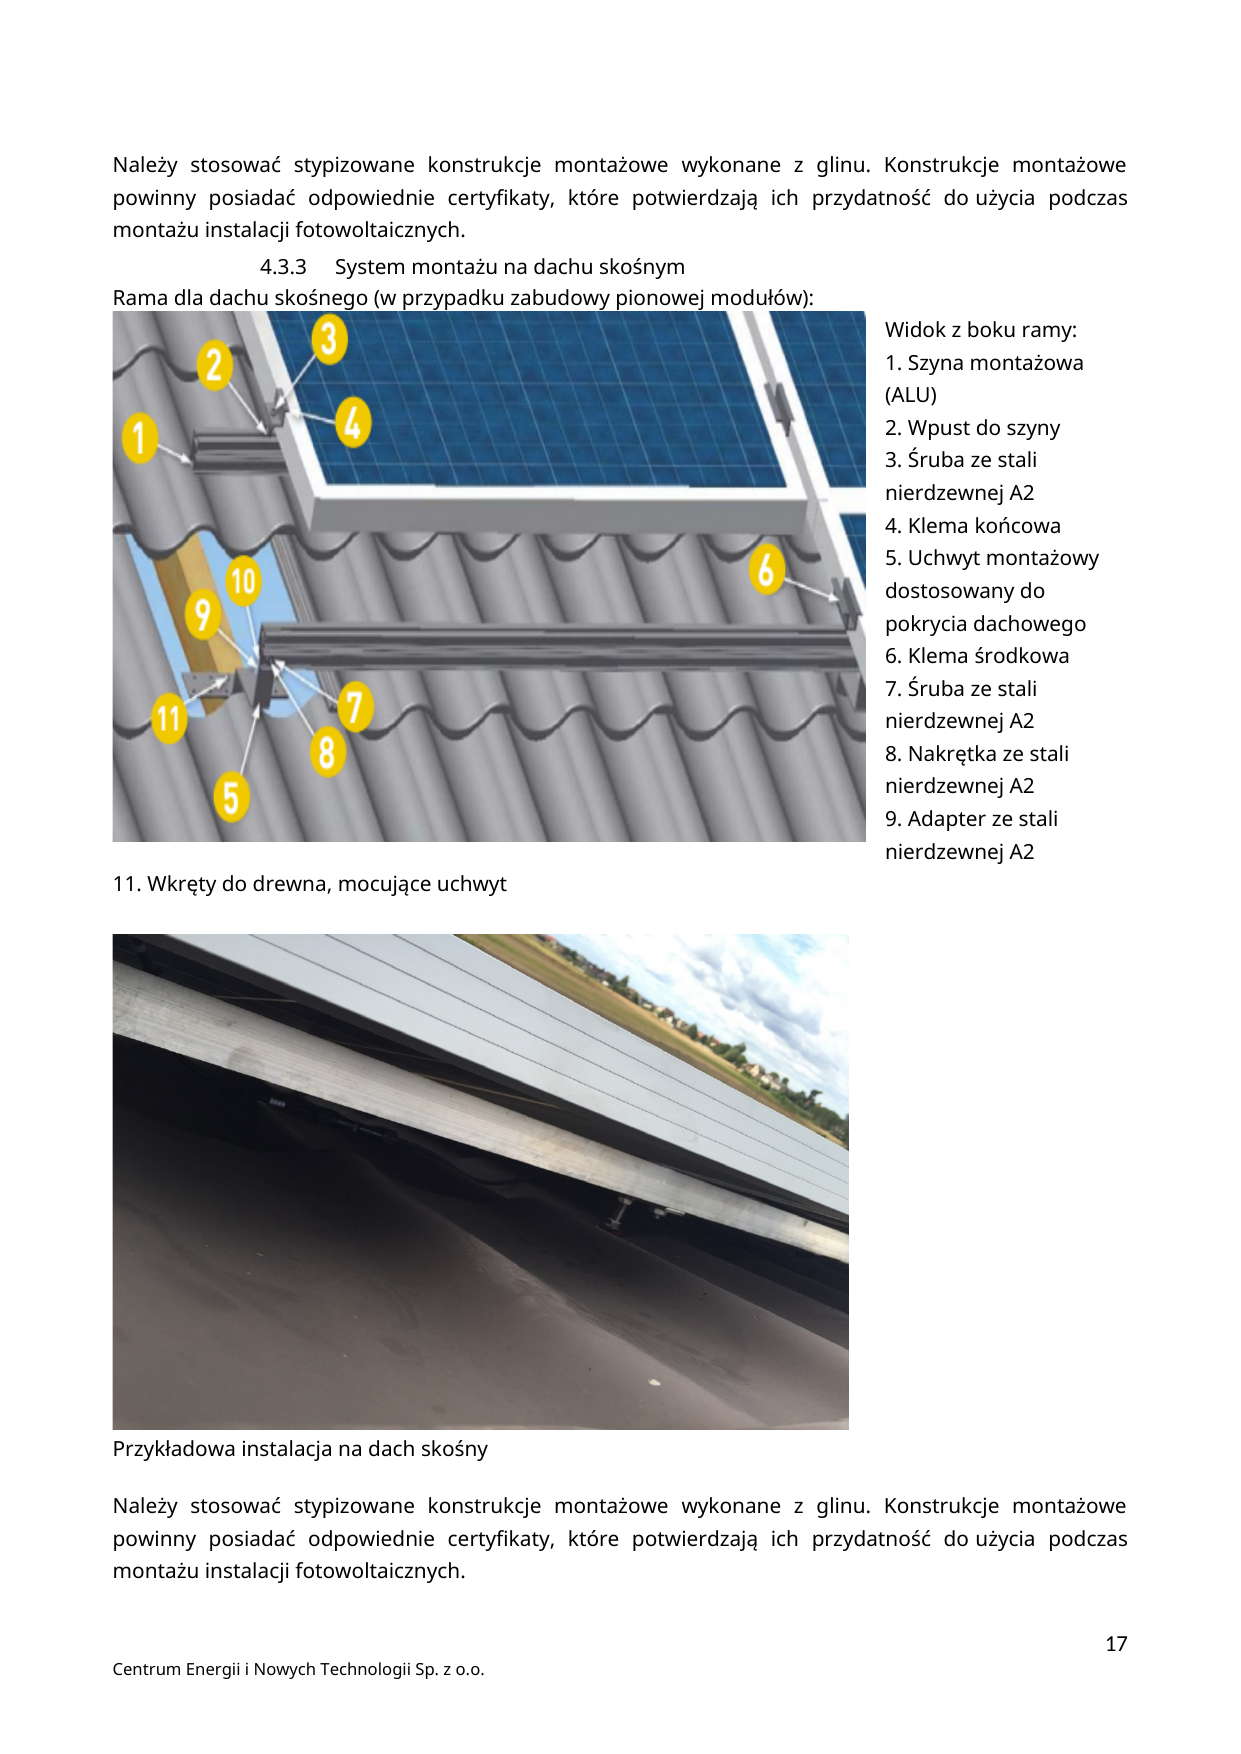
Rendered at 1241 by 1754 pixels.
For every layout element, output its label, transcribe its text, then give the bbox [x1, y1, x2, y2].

text Rama dla dachu skośnego (w przypadku zabudowy pionowej modułów): [112, 283, 1128, 311]
subtitle System montażu na dachu skośnym [260, 252, 1128, 280]
text 9. Adapter ze stali nierdzewnej A2 [112, 804, 1128, 865]
text 11. Wkręty do drewna, mocujące uchwyt [112, 869, 1128, 898]
text Przykładowa instalacja na dach skośny [112, 1434, 1128, 1462]
text 1. Szyna montażowa (ALU) [866, 348, 1128, 409]
picture [112, 311, 866, 842]
text Należy stosować stypizowane konstrukcje montażowe wykonane z glinu. Konstrukcje montażowe powinny posiadać odpowiednie certyfikaty, które potwierdzają ich przydatność do użycia podczas montażu instalacji fotowoltaicznych. [112, 150, 1128, 244]
text 5. Uchwyt montażowy dostosowany do pokrycia dachowego [866, 543, 1128, 637]
text 4. Klema końcowa [866, 511, 1128, 539]
text Widok z boku ramy: [866, 315, 1128, 344]
text 6. Klema środkowa [866, 641, 1128, 670]
text 8. Nakrętka ze stali nierdzewnej A2 [866, 739, 1128, 800]
picture [112, 934, 849, 1430]
text Należy stosować stypizowane konstrukcje montażowe wykonane z glinu. Konstrukcje montażowe powinny posiadać odpowiednie certyfikaty, które potwierdzają ich przydatność do użycia podczas montażu instalacji fotowoltaicznych. [112, 1491, 1128, 1585]
text 3. Śruba ze stali nierdzewnej A2 [866, 446, 1128, 507]
text 7. Śruba ze stali nierdzewnej A2 [866, 674, 1128, 735]
text 2. Wpust do szyny [866, 413, 1128, 441]
